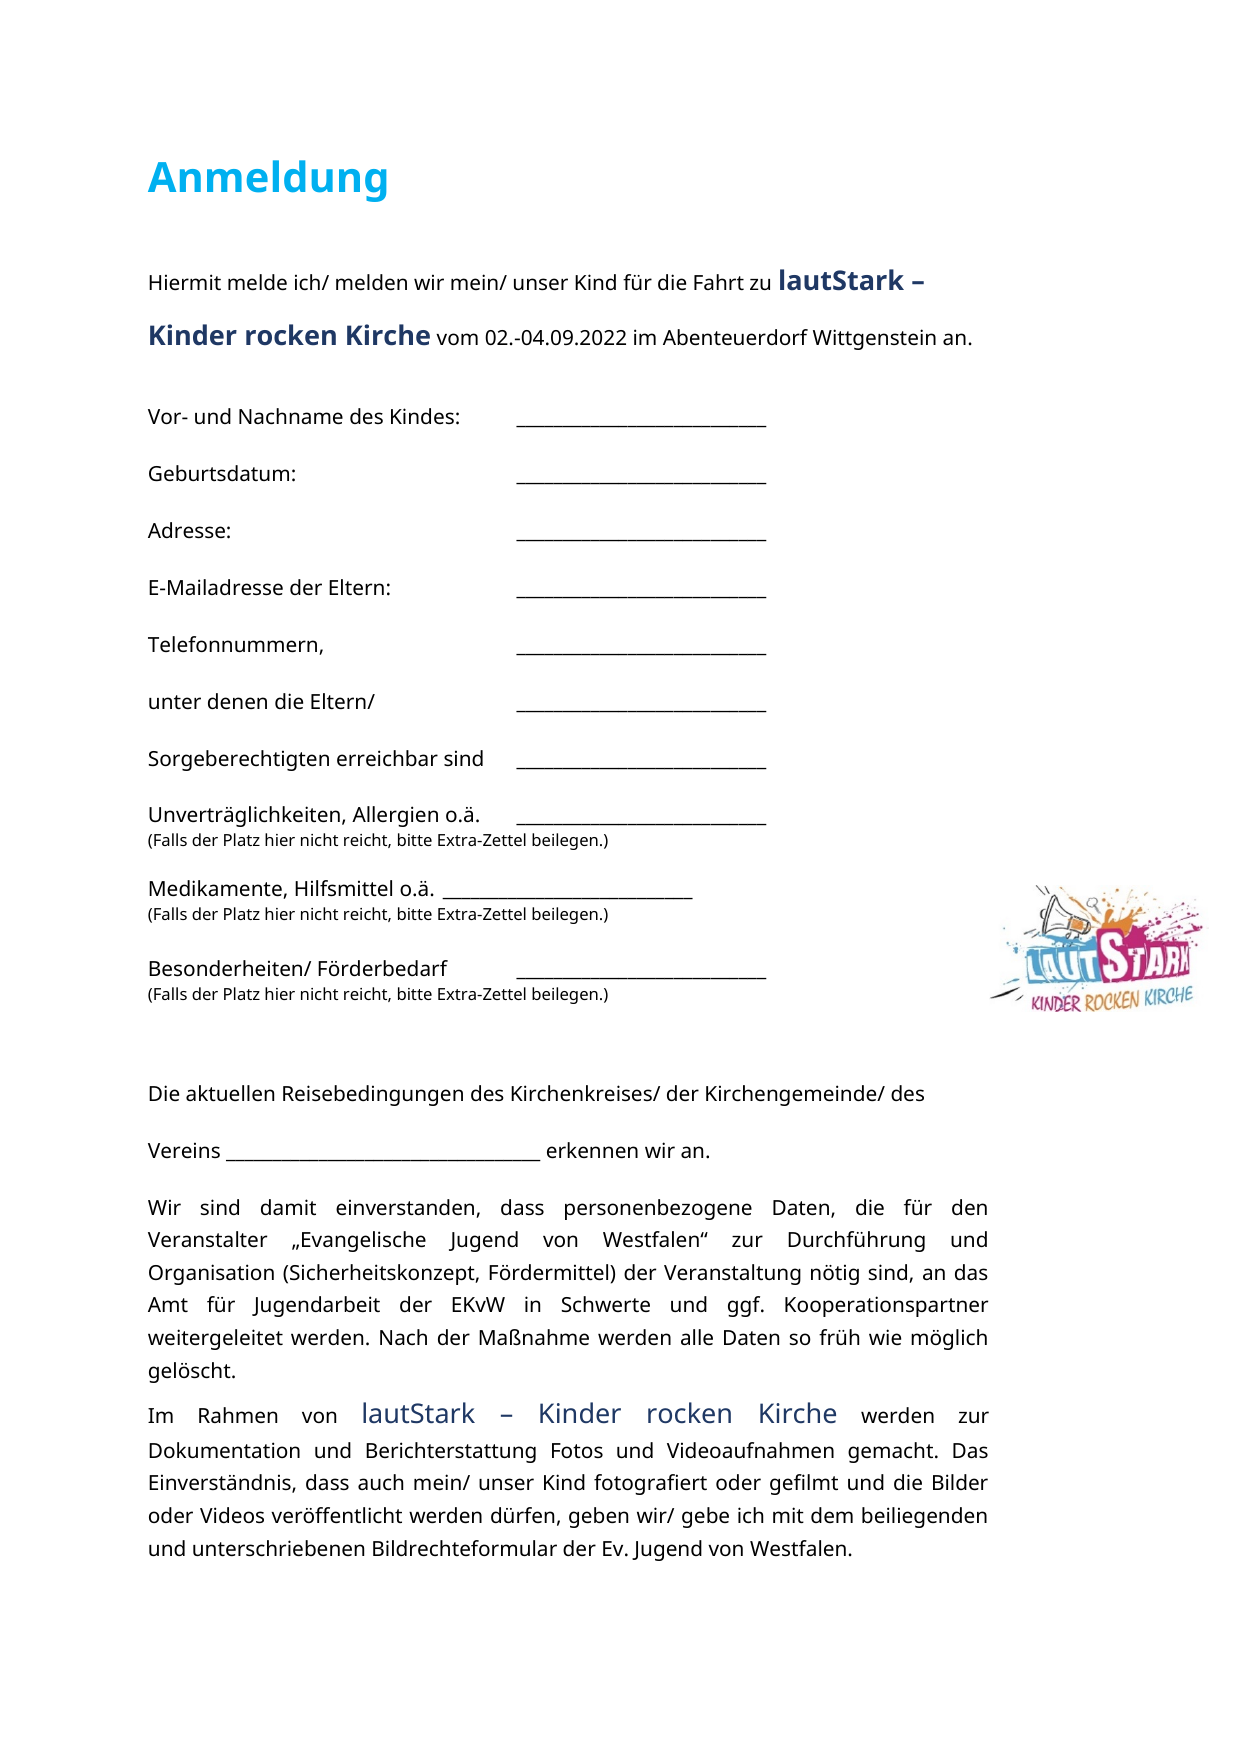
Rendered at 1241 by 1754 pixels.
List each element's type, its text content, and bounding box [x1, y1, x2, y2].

text Medikamente, Hilfsmittel o.ä. ___________________________ [148, 874, 989, 903]
text Besonderheiten/ Förderbedarf ___________________________ [148, 926, 989, 982]
text (Falls der Platz hier nicht reicht, bitte Extra-Zettel beilegen.) [148, 903, 989, 926]
picture [989, 885, 1209, 1012]
text E-Mailadresse der Eltern: ___________________________ [148, 573, 989, 601]
text Im Rahmen von lautStark – Kinder rocken Kirche werden zur Dokumentation und Berichterstattung Fotos und Videoaufnahmen gemacht. Das Einverständnis, dass auch mein/ unser Kind fotografiert oder gefilmt und die Bilder oder Videos veröffentlicht werden dürfen, geben wir/ gebe ich mit dem beiliegenden und unterschriebenen Bildrechteformular der Ev. Jugend von Westfalen. [148, 1395, 989, 1562]
text Adresse: ___________________________ [148, 516, 989, 544]
text Unverträglichkeiten, Allergien o.ä. ___________________________ [148, 801, 989, 829]
text Geburtsdatum: ___________________________ [148, 459, 989, 488]
text (Falls der Platz hier nicht reicht, bitte Extra-Zettel beilegen.) [148, 829, 989, 852]
text Hiermit melde ich/ melden wir mein/ unser Kind für die Fahrt zu lautStark – Kinder rocken Kirche vom 02.-04.09.2022 im Abenteuerdorf Wittgenstein an. [148, 261, 989, 353]
text Anmeldung [148, 148, 989, 204]
text (Falls der Platz hier nicht reicht, bitte Extra-Zettel beilegen.) [148, 982, 989, 1005]
text Telefonnummern, ___________________________ unter denen die Eltern/ ___________________________ Sorgeberechtigten erreichbar sind ___________________________ [148, 630, 989, 772]
text Die aktuellen Reisebedingungen des Kirchenkreises/ der Kirchengemeinde/ des Vereins __________________________________ erkennen wir an. [148, 1079, 989, 1164]
text Vor- und Nachname des Kindes: ___________________________ [148, 402, 989, 431]
text Wir sind damit einverstanden, dass personenbezogene Daten, die für den Veranstalter „Evangelische Jugend von Westfalen“ zur Durchführung und Organisation (Sicherheitskonzept, Fördermittel) der Veranstaltung nötig sind, an das Amt für Jugendarbeit der EKvW in Schwerte und ggf. Kooperationspartner weitergeleitet werden. Nach der Maßnahme werden alle Daten so früh wie möglich gelöscht. [148, 1193, 989, 1384]
